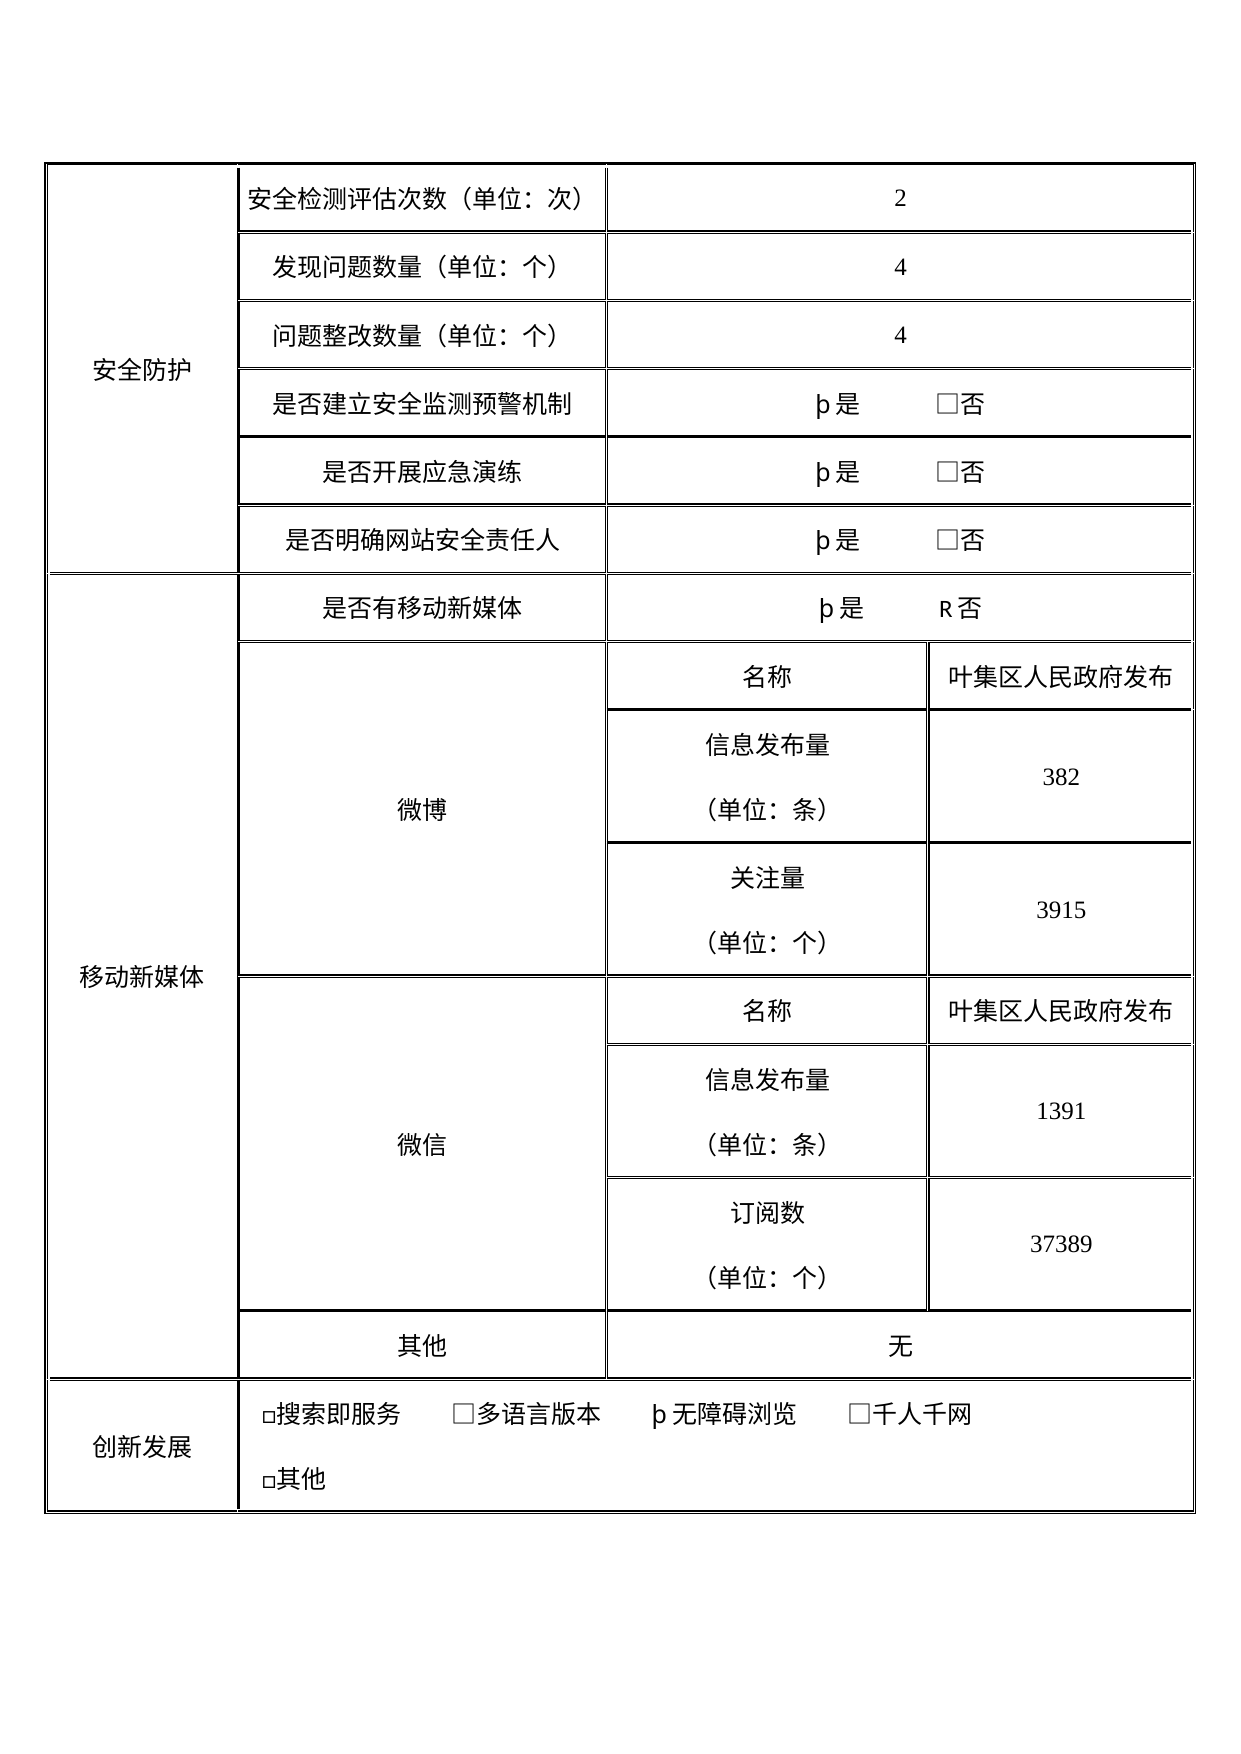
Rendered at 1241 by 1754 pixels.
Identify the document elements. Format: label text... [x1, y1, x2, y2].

table_cell 微博 [240, 643, 605, 974]
table_cell □搜索即服务 □多语言版本 þ无障碍浏览 □千人千网 □其他 [238, 1377, 1193, 1510]
table_cell 创新发展 [48, 1377, 238, 1510]
table_cell 安全检测评估次数（单位：次） [238, 165, 606, 230]
table_cell 关注量 （单位：个） [608, 844, 926, 974]
table_cell 是否开展应急演练 [240, 438, 605, 503]
table_cell 问题整改数量（单位：个） [240, 302, 605, 367]
table_cell 移动新媒体 [48, 571, 237, 1377]
table_cell 4 [608, 230, 1193, 298]
table_cell 叶集区人民政府发布 [930, 640, 1193, 708]
table_cell 安全防护 [48, 164, 238, 571]
table_cell 是否有移动新媒体 [240, 575, 605, 639]
table_cell 订阅数 （单位：个） [608, 1179, 926, 1309]
table_cell 37389 [928, 1176, 1194, 1309]
table_cell 微信 [240, 978, 605, 1309]
table_cell þ是 □否 [608, 503, 1193, 571]
table_cell 是否建立安全监测预警机制 [240, 370, 605, 435]
table_cell 4 [608, 299, 1193, 367]
table_cell 名称 [608, 643, 926, 708]
table_cell 发现问题数量（单位：个） [240, 234, 605, 298]
table_cell 3915 [930, 841, 1193, 974]
table_cell 是否明确网站安全责任人 [240, 507, 605, 571]
table_cell 叶集区人民政府发布 [930, 974, 1193, 1042]
table_cell þ是 □否 [606, 367, 1194, 435]
table_cell 名称 [608, 978, 926, 1042]
table_cell 其他 [240, 1312, 605, 1377]
table_cell 信息发布量 （单位：条） [608, 711, 926, 841]
table_cell 无 [608, 1309, 1193, 1377]
table_cell 2 [606, 165, 1193, 230]
table_cell 信息发布量 （单位：条） [608, 1046, 926, 1176]
table_cell þ是 □否 [608, 435, 1193, 503]
table_cell þ是 R否 [608, 571, 1193, 639]
table_cell 1391 [930, 1043, 1193, 1176]
table_cell 382 [930, 708, 1194, 841]
